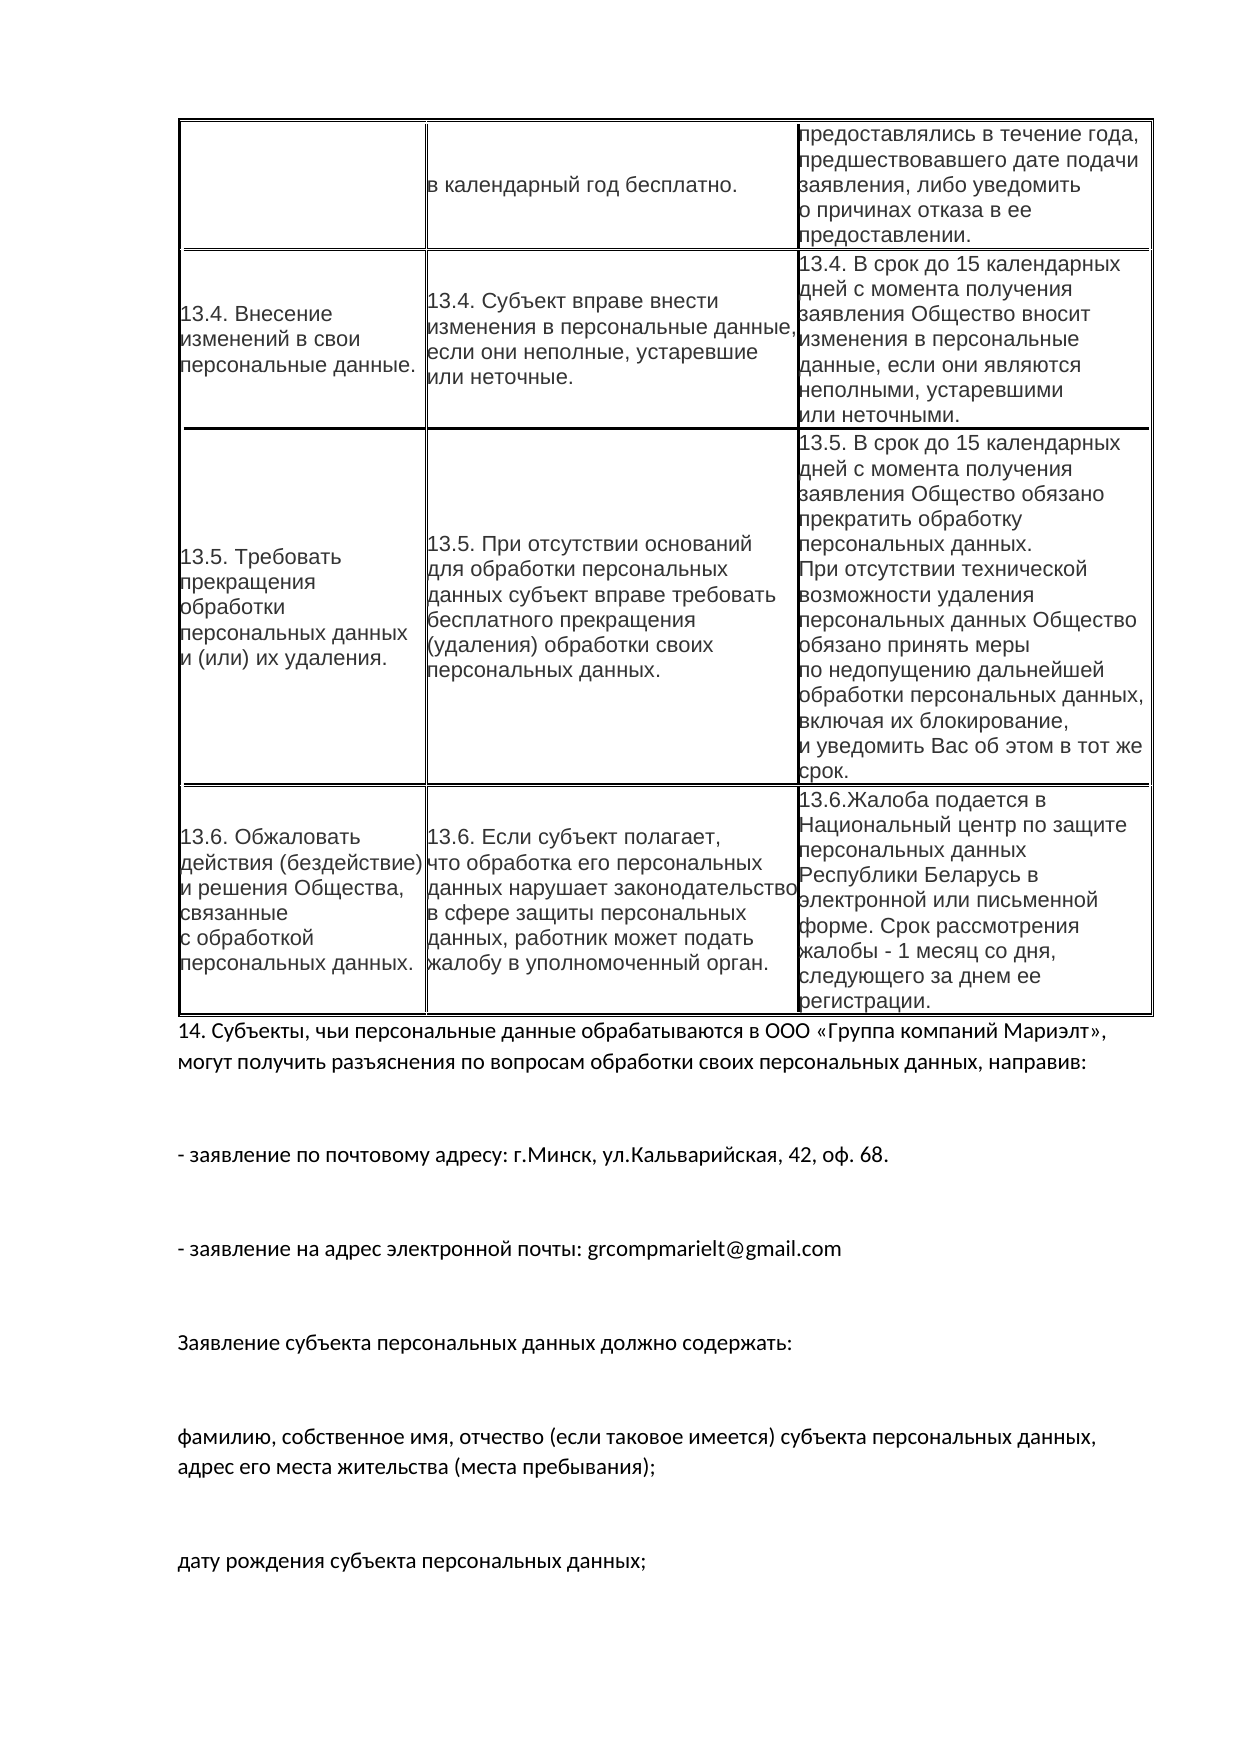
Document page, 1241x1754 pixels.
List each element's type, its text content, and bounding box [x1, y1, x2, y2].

text Заявление субъекта персональных данных должно содержать: [177, 1328, 1152, 1356]
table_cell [798, 122, 1151, 247]
table_cell 13.4. В срок до 15 календарных дней с момента получения заявления Общество вносит изменения в персональные данные, если они являются неполными, устаревшими или неточными. [800, 248, 1151, 427]
text 14. Субъекты, чьи персональные данные обрабатываются в ООО «Группа компаний Мариэлт», могут получить разъяснения по вопросам обработки своих персональных данных, направив: [177, 1017, 1152, 1075]
text - заявление по почтовому адресу: г.Минск, ул.Кальварийская, 42, оф. 68. [177, 1141, 1152, 1168]
text фамилию, собственное имя, отчество (если таковое имеется) субъекта персональных данных, адрес его места жительства (места пребывания); [177, 1422, 1152, 1480]
table_cell 13.6. Обжаловать действия (бездействие) и решения Общества, связанные с обработкой персональных данных. [181, 783, 427, 1013]
text - заявление на адрес электронной почты: grcompmarielt@gmail.com [177, 1234, 1152, 1262]
table_cell 13.6. Если субъект полагает, что обработка его персональных данных нарушает законодательство в сфере защиты персональных данных, работник может подать жалобу в уполномоченный орган. [427, 787, 798, 1013]
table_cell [181, 122, 427, 247]
table_cell 13.6.Жалоба подается в Национальный центр по защите персональных данных Республики Беларусь в электронной или письменной форме. Срок рассмотрения жалобы - 1 месяц со дня, следующего за днем ее регистрации. [800, 783, 1151, 1013]
text дату рождения субъекта персональных данных; [177, 1546, 1152, 1574]
table_cell 13.5. В срок до 15 календарных дней с момента получения заявления Общество обязано прекратить обработку персональных данных. При отсутствии технической возможности удаления персональных данных Общество обязано принять меры по недопущению дальнейшей обработки персональных данных, включая их блокирование, и уведомить Вас об этом в тот же срок. [800, 427, 1151, 783]
table_cell 13.5. Требовать прекращения обработки персональных данных и (или) их удаления. [181, 427, 425, 783]
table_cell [427, 122, 798, 247]
table_cell 13.4. Субъект вправе внести изменения в персональные данные, если они неполные, устаревшие или неточные. [428, 251, 797, 427]
table_cell 13.5. При отсутствии оснований для обработки персональных данных субъект вправе требовать бесплатного прекращения (удаления) обработки своих персональных данных. [428, 430, 797, 783]
table_cell 13.4. Внесение изменений в свои персональные данные. [181, 248, 425, 427]
